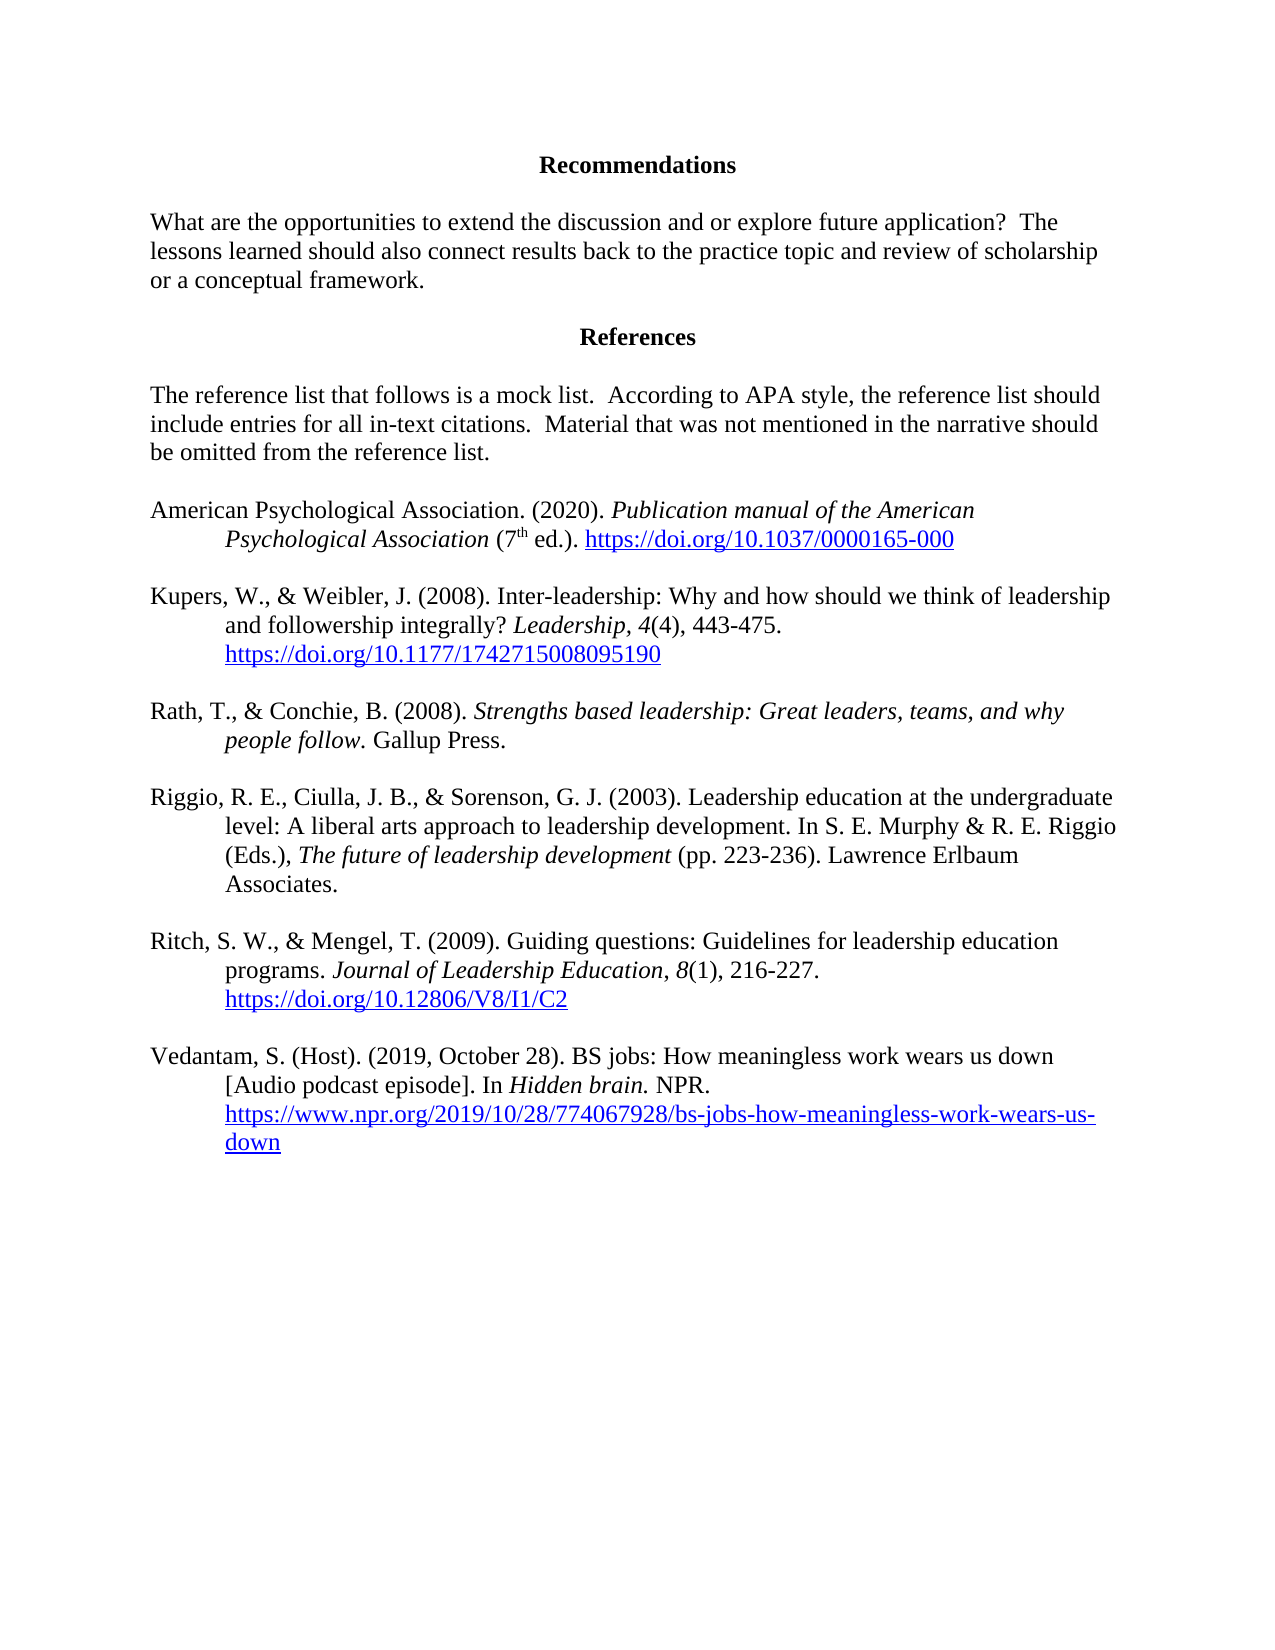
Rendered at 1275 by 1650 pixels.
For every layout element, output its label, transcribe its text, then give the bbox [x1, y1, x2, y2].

text American Psychological Association. (2020). Publication manual of the American Psychological Association (7th ed.). https://doi.org/10.1037/0000165-000 [150, 495, 1125, 552]
text Rath, T., & Conchie, B. (2008). Strengths based leadership: Great leaders, teams, and why people follow. Gallup Press. [150, 696, 1125, 754]
text level: A liberal arts approach to leadership development. In S. E. Murphy & R. E. Riggio (Eds.), The future of leadership development (pp. 223-236). Lawrence Erlbaum Associates. [225, 811, 1125, 897]
text Ritch, S. W., & Mengel, T. (2009). Guiding questions: Guidelines for leadership education [150, 926, 1125, 955]
text Kupers, W., & Weibler, J. (2008). Inter-leadership: Why and how should we think of leadership [150, 581, 1125, 610]
text What are the opportunities to extend the discussion and or explore future application? The lessons learned should also connect results back to the practice topic and review of scholarship or a conceptual framework. [150, 207, 1125, 294]
text References [150, 322, 1125, 351]
text Vedantam, S. (Host). (2019, October 28). BS jobs: How meaningless work wears us down [Audio podcast episode]. In Hidden brain. NPR. https://www.npr.org/2019/10/28/774067928/bs-jobs-how-meaningless-work-wears-us-down [150, 1041, 1125, 1156]
text The reference list that follows is a mock list. According to APA style, the reference list should include entries for all in-text citations. Material that was not mentioned in the narrative should be omitted from the reference list. [150, 380, 1125, 466]
text and followership integrally? Leadership, 4(4), 443-475. https://doi.org/10.1177/1742715008095190 [225, 610, 1125, 667]
text programs. Journal of Leadership Education, 8(1), 216-227. https://doi.org/10.12806/V8/I1/C2 [225, 955, 1125, 1012]
text Recommendations [150, 150, 1125, 179]
text Riggio, R. E., Ciulla, J. B., & Sorenson, G. J. (2003). Leadership education at the undergraduate [150, 782, 1125, 811]
